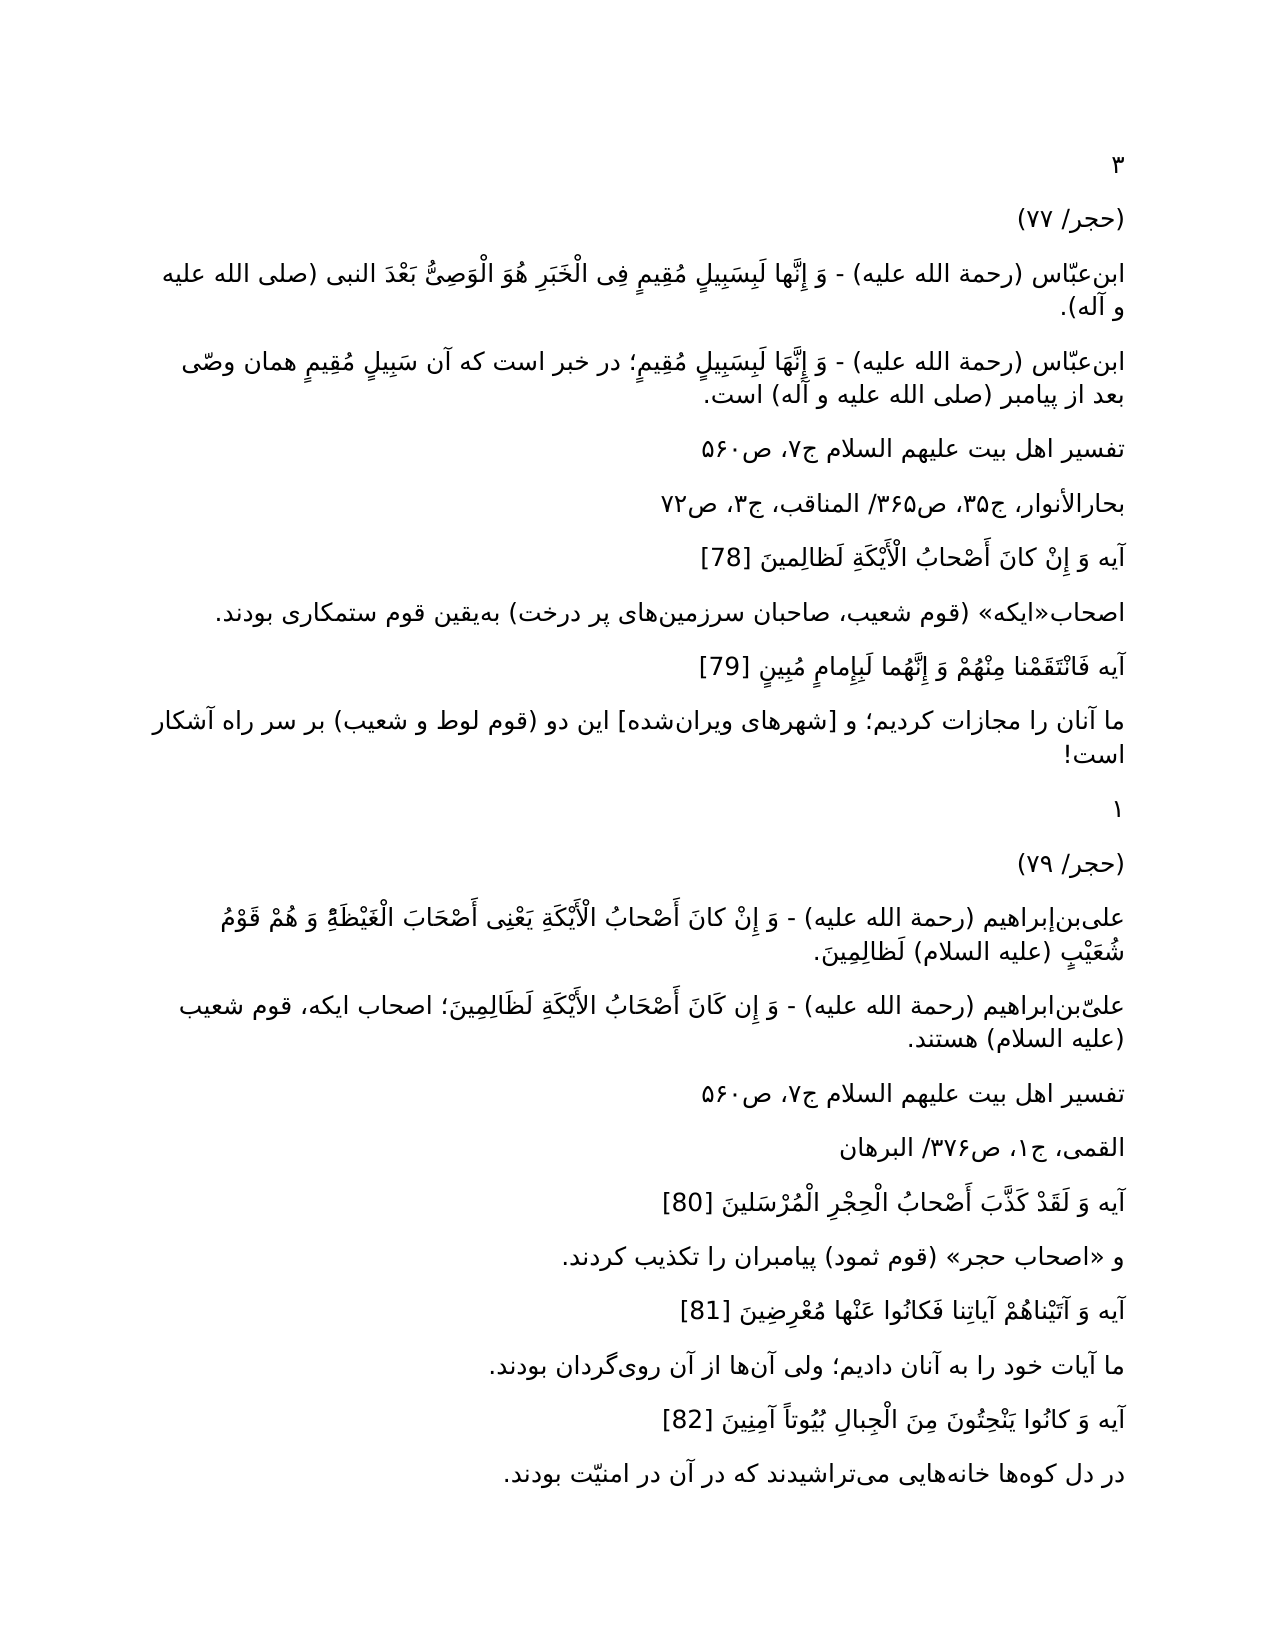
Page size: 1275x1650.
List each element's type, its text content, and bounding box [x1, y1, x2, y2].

text اصحاب‌«ایکه» (قوم شعیب، صاحبان سرزمین‌های پر درخت) به‌یقین قوم ستمکاری بودند. [150, 598, 1125, 627]
text القمی، ج۱، ص۳۷۶/ البرهان [150, 1133, 1125, 1162]
text آیه وَ آتَیْناهُمْ آیاتِنا فَکانُوا عَنْها مُعْرِضِینَ [81] [150, 1296, 1125, 1326]
text آیه وَ لَقَدْ کَذَّبَ أَصْحابُ الْحِجْرِ الْمُرْسَلینَ [80] [150, 1188, 1125, 1217]
text ابن‌عبّاس (رحمة الله علیه) - وَ إِنَّها لَبِسَبِیلٍ مُقِیمٍ فِی الْخَبَرِ هُوَ الْوَصِیُّ بَعْدَ النبی (صلی الله علیه و آله). [150, 259, 1125, 321]
text آیه وَ إِنْ کانَ أَصْحابُ الْأَیْکَةِ لَظالِمینَ [78] [150, 543, 1125, 572]
text ما آنان را مجازات کردیم؛ و [شهرهاى ويران‌شده] این دو (قوم لوط و شعیب) بر سر راه آشکار است! [150, 706, 1125, 769]
text ما آیات خود را به آنان دادیم؛ ولی آن‌ها از آن روی‌گردان بودند. [150, 1351, 1125, 1380]
text تفسیر اهل بیت علیهم السلام ج۷، ص۵۶۰ [150, 1079, 1125, 1108]
text در دل کوه‌ها خانه‌هایی می‌تراشیدند که در آن در امنیّت بودند. [150, 1459, 1125, 1489]
text و «اصحاب حجر» (قوم ثمود) پیامبران را تکذیب کردند. [150, 1242, 1125, 1271]
text ابن‌عبّاس (رحمة الله علیه) - وَ إِنَّهَا لَبِسَبِیلٍ مُقِیمٍ؛ در خبر است که آن سَبِیلٍ مُقِیمٍ همان وصّی بعد از پیامبر (صلی الله علیه و آله) است. [150, 347, 1125, 409]
text علی‌بن‌إبراهیم (رحمة الله علیه) - وَ إِنْ کانَ أَصْحابُ الْأَیْکَةِ یَعْنِی أَصْحَابَ الْغَیْظَهًِْ وَ هُمْ قَوْمُ شُعَیْبٍ (علیه السلام) لَظالِمِینَ. [150, 903, 1125, 966]
text ۱ [150, 794, 1125, 823]
text آیه وَ کانُوا یَنْحِتُونَ مِنَ الْجِبالِ بُیُوتاً آمِنِینَ [82] [150, 1405, 1125, 1434]
text (حجر/ ۷۹) [150, 849, 1125, 878]
text آیه فَانْتَقَمْنا مِنْهُمْ وَ إِنَّهُما لَبِإِمامٍ مُبِینٍ [79] [150, 652, 1125, 681]
text تفسیر اهل بیت علیهم السلام ج۷، ص۵۶۰ [150, 434, 1125, 464]
text ۳ [150, 150, 1125, 179]
text (حجر/ ۷۷) [150, 204, 1125, 233]
text بحارالأنوار، ج۳۵، ص۳۶۵/ المناقب، ج۳، ص۷۲ [150, 489, 1125, 518]
text علیّ‌بن‌ابراهیم (رحمة الله علیه) - وَ إِن کَانَ أَصْحَابُ الأَیْکَةِ لَظَالِمِینَ؛ اصحاب ایکه، قوم شعیب (علیه السلام) هستند. [150, 991, 1125, 1054]
